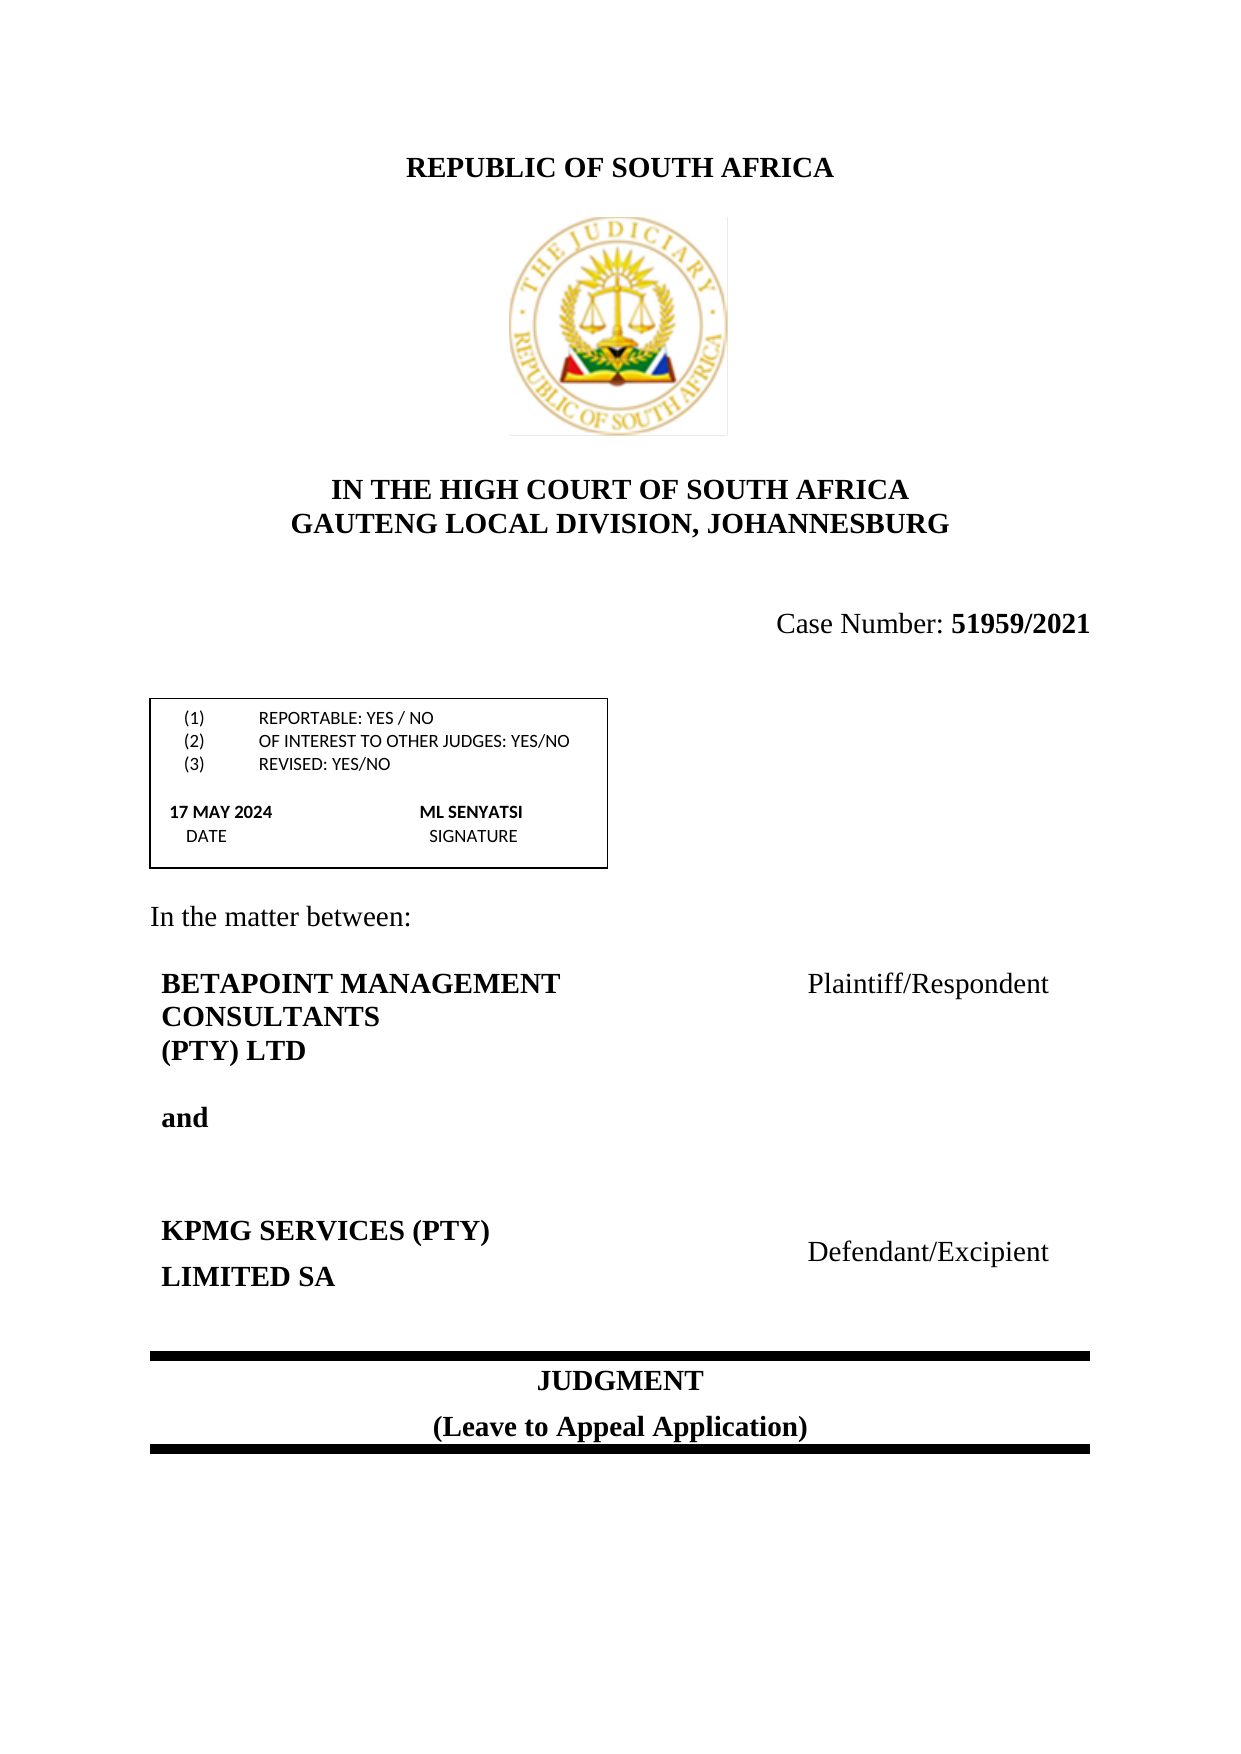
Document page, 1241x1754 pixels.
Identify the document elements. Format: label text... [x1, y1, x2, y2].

text IN THE HIGH COURT OF SOUTH AFRICA [150, 472, 1090, 506]
text (Leave to Appeal Application) [150, 1397, 1090, 1444]
text JUDGMENT [150, 1361, 1090, 1396]
text Case Number: 51959/2021 [150, 606, 1090, 640]
text REPUBLIC OF SOUTH AFRICA [150, 150, 1090, 183]
text In the matter between: [150, 899, 1090, 932]
picture [509, 217, 731, 439]
table_header BETAPOINT MANAGEMENT CONSULTANTS (PTY) LTD and KPMG SERVICES (PTY) LIMITED SA [150, 966, 796, 1351]
table_header Plaintiff/Respondent Defendant/Excipient [796, 966, 1154, 1351]
text GAUTENG LOCAL DIVISION, JOHANNESBURG [150, 506, 1090, 539]
